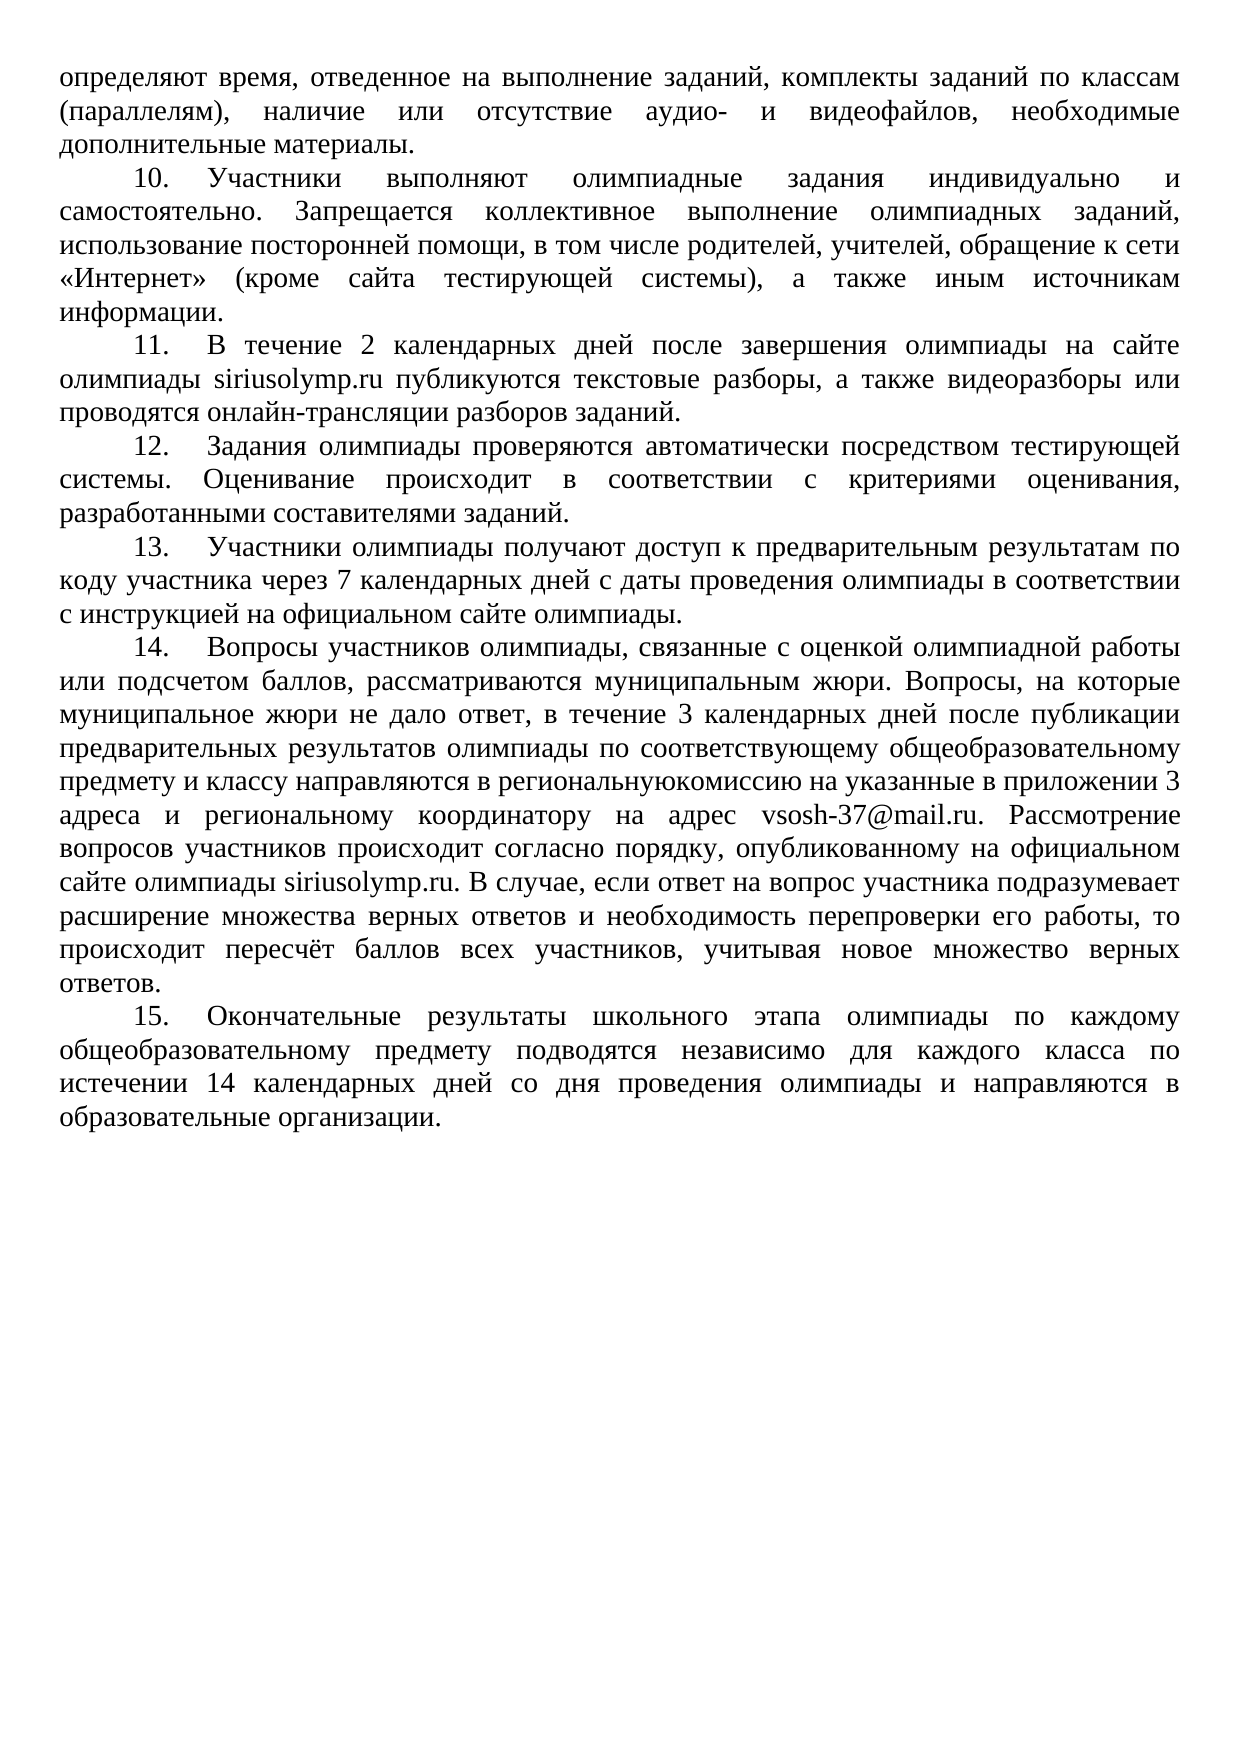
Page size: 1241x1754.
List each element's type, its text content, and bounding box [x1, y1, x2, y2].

list В течение 2 календарных дней после завершения олимпиады на сайте олимпиады siriusolymp.ru публикуются текстовые разборы, а также видеоразборы или проводятся онлайн-трансляции разборов заданий. [59, 327, 1181, 428]
list Вопросы участников олимпиады, связанные с оценкой олимпиадной работы или подсчетом баллов, рассматриваются муниципальным жюри. Вопросы, на которые муниципальное жюри не дало ответ, в течение 3 календарных дней после публикации предварительных результатов олимпиады по соответствующему общеобразовательному предмету и классу направляются в региональнуюкомиссию на указанные в приложении 3 адреса и региональному координатору на адрес vsosh-37@mail.ru. Рассмотрение вопросов участников происходит согласно порядку, опубликованному на официальном сайте олимпиады siriusolymp.ru. В случае, если ответ на вопрос участника подразумевает расширение множества верных ответов и необходимость перепроверки его работы, то происходит пересчёт баллов всех участников, учитывая новое множество верных ответов. [59, 629, 1181, 998]
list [59, 59, 1181, 160]
list Участники олимпиады получают доступ к предварительным результатам по коду участника через 7 календарных дней с даты проведения олимпиады в соответствии с инструкцией на официальном сайте олимпиады. [59, 529, 1181, 629]
list Окончательные результаты школьного этапа олимпиады по каждому общеобразовательному предмету подводятся независимо для каждого класса по истечении 14 календарных дней со дня проведения олимпиады и направляются в образовательные организации. [59, 998, 1181, 1132]
list Задания олимпиады проверяются автоматически посредством тестирующей системы. Оценивание происходит в соответствии с критериями оценивания, разработанными составителями заданий. [59, 428, 1181, 529]
list Участники выполняют олимпиадные задания индивидуально и самостоятельно. Запрещается коллективное выполнение олимпиадных заданий, использование посторонней помощи, в том числе родителей, учителей, обращение к сети «Интернет» (кроме сайта тестирующей системы), а также иным источникам информации. [59, 160, 1181, 327]
